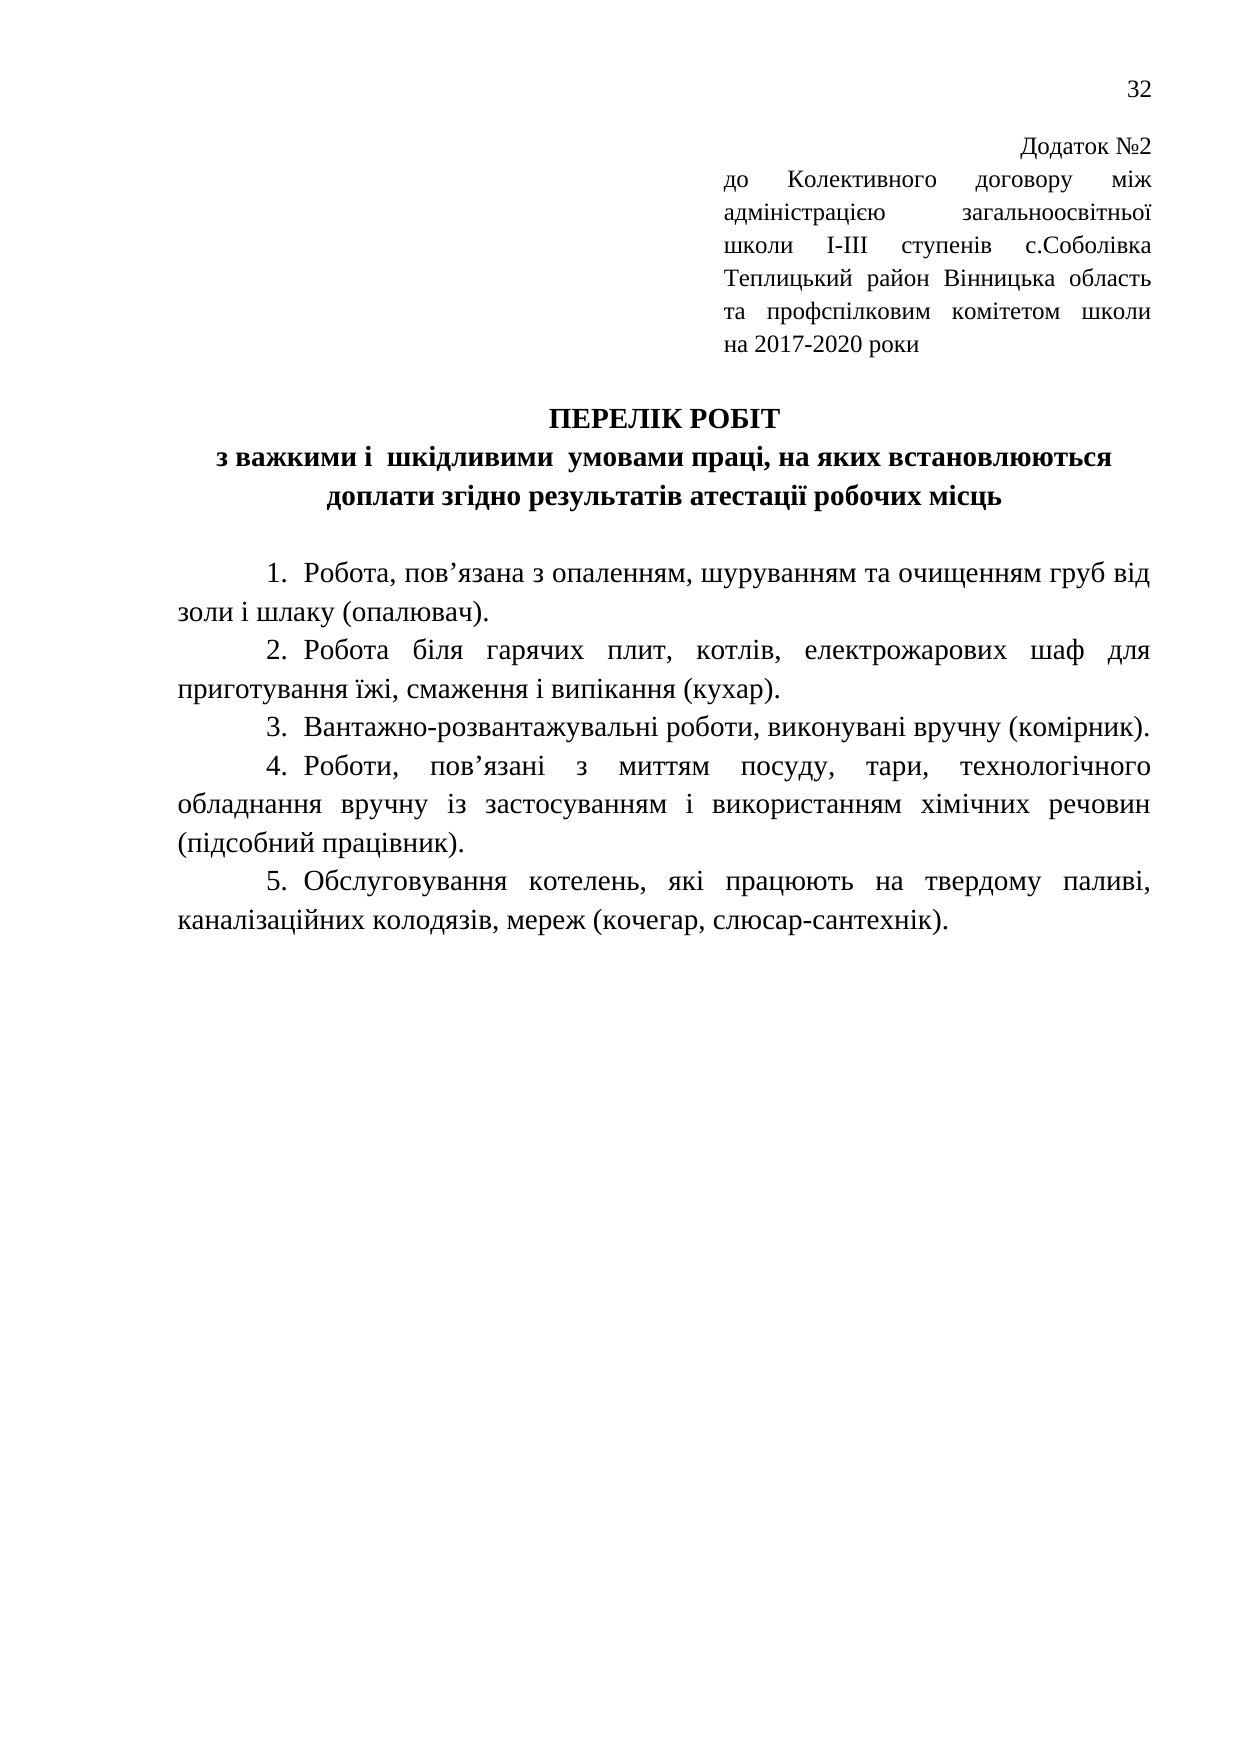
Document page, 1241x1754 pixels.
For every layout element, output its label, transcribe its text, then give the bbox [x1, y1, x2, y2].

text з важкими і шкідливими умовами праці, на яких встановлюються [177, 439, 1152, 473]
list Робота біля гарячих плит, котлів, електрожарових шаф для приготування їжі, смаження і випікання (кухар). [177, 632, 1152, 704]
list Роботи, пов’язані з миттям посуду, тари, технологічного обладнання вручну із застосуванням і використанням хімічних речовин (підсобний працівник). [177, 748, 1152, 858]
text Додаток №2 [177, 131, 1152, 160]
list Вантажно-розвантажувальні роботи, виконувані вручну (комірник). [177, 709, 1152, 743]
text ПЕРЕЛІК РОБІТ [177, 401, 1152, 434]
text до Колективного договору між адміністрацією загальноосвітньої школи І-ІІІ ступенів с.Соболівка Теплицький район Вінницька область та профспілковим комітетом школи на 2017-2020 роки [723, 164, 1152, 358]
list Робота, пов’язана з опаленням, шуруванням та очищенням груб від золи і шлаку (опалювач). [177, 555, 1152, 627]
text доплати згідно результатів атестації робочих місць [177, 478, 1152, 512]
list Обслуговування котелень, які працюють на твердому паливі, каналізаційних колодязів, мереж (кочегар, слюсар-сантехнік). [177, 863, 1152, 936]
